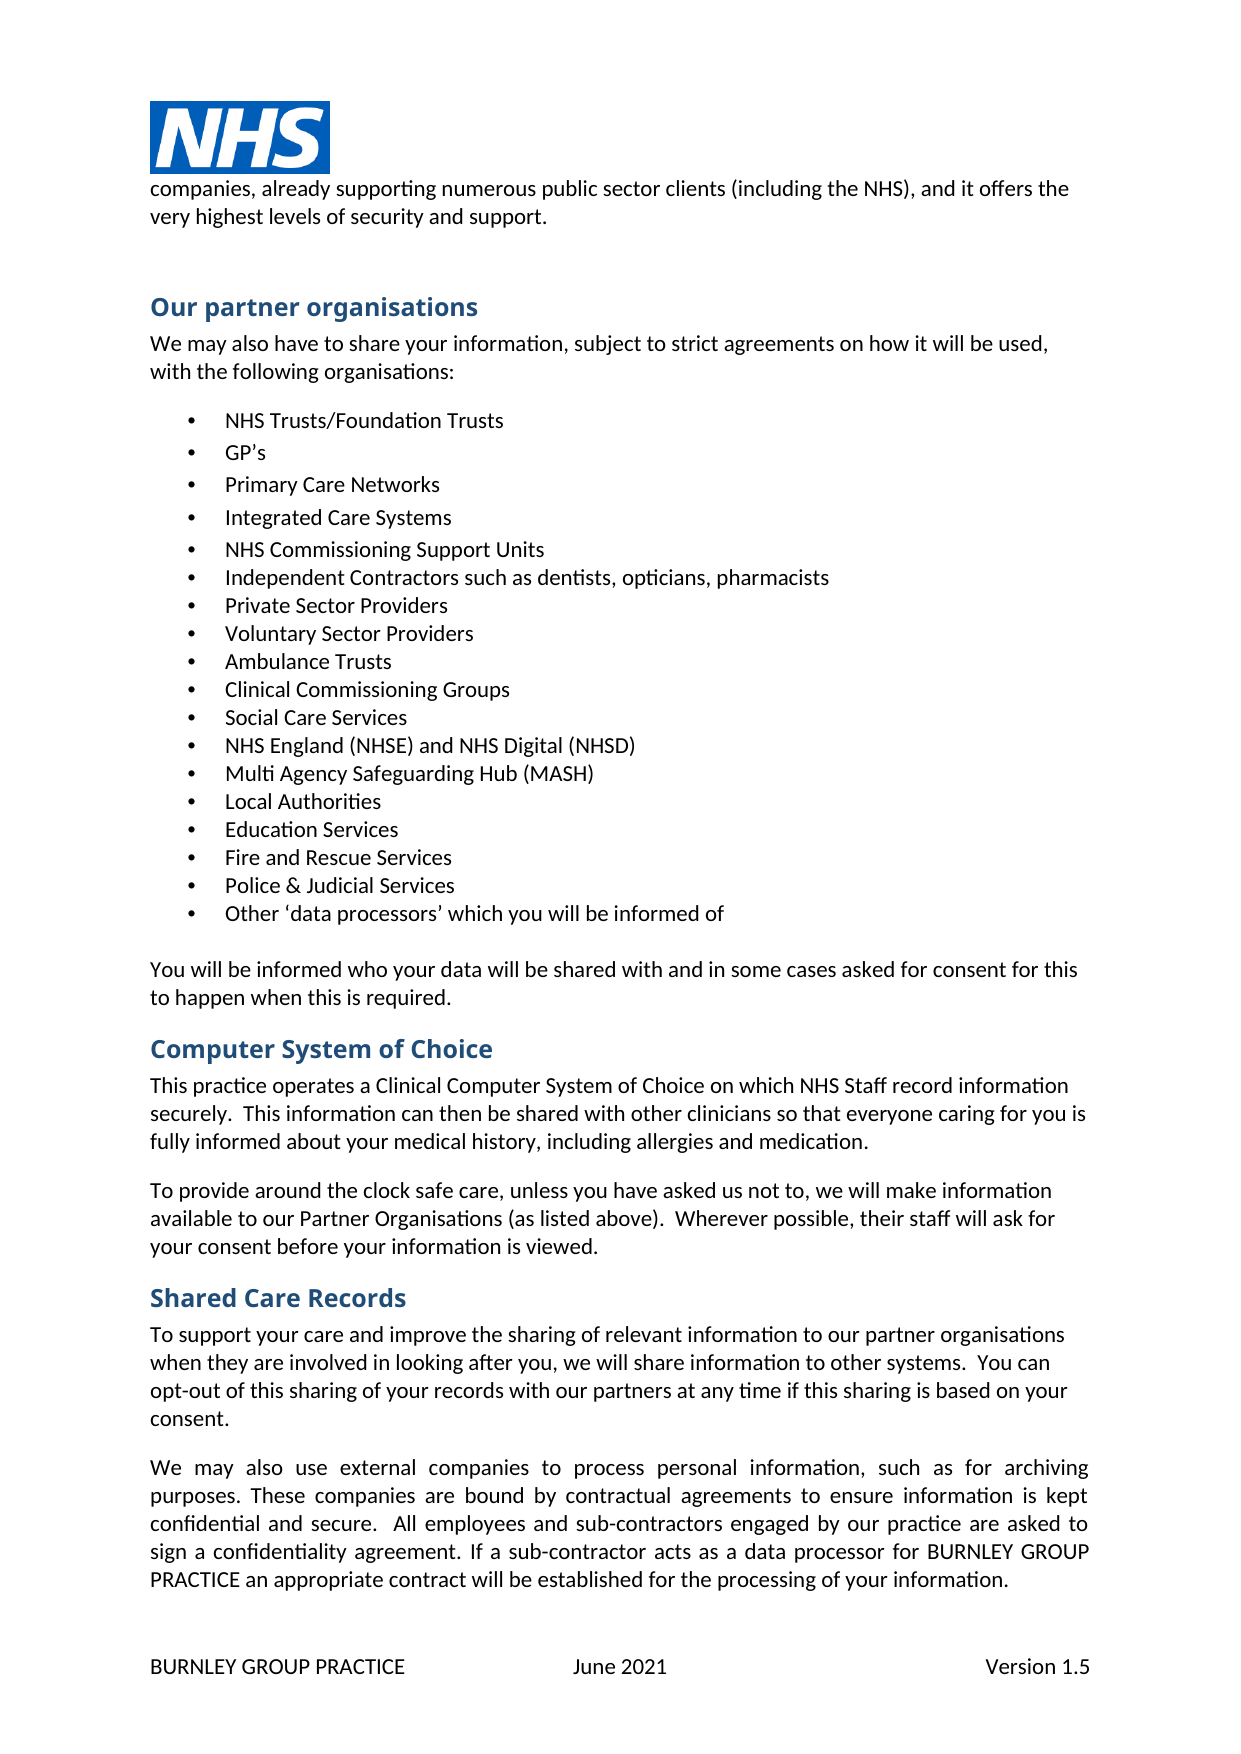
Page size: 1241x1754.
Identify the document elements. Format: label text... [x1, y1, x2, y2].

list Police & Judicial Services [187, 871, 1090, 899]
list Private Sector Providers [187, 591, 1090, 619]
subtitle Shared Care Records [150, 1281, 1090, 1315]
list NHS Commissioning Support Units [187, 535, 1090, 563]
list Fire and Rescue Services [187, 843, 1090, 871]
list Independent Contractors such as dentists, opticians, pharmacists [187, 563, 1090, 591]
text We may also use external companies to process personal information, such as for archiving purposes. These companies are bound by contractual agreements to ensure information is kept confidential and secure. All employees and sub-contractors engaged by our practice are asked to sign a confidentiality agreement. If a sub-contractor acts as a data processor for BURNLEY GROUP PRACTICE an appropriate contract will be established for the processing of your information. [150, 1453, 1090, 1593]
list Local Authorities [187, 787, 1090, 815]
text This practice operates a Clinical Computer System of Choice on which NHS Staff record information securely. This information can then be shared with other clinicians so that everyone caring for you is fully informed about your medical history, including allergies and medication. [150, 1071, 1090, 1155]
text We may also have to share your information, subject to strict agreements on how it will be used, with the following organisations: [150, 329, 1090, 385]
list NHS Trusts/Foundation Trusts [187, 406, 1090, 434]
picture [150, 101, 330, 174]
list Social Care Services [187, 703, 1090, 731]
list Voluntary Sector Providers [187, 619, 1090, 647]
text To provide around the clock safe care, unless you have asked us not to, we will make information available to our Partner Organisations (as listed above). Wherever possible, their staff will ask for your consent before your information is viewed. [150, 1176, 1090, 1260]
list GP’s [187, 438, 1090, 466]
list Education Services [187, 815, 1090, 843]
list Clinical Commissioning Groups [187, 675, 1090, 703]
list NHS England (NHSE) and NHS Digital (NHSD) [187, 731, 1090, 759]
list Integrated Care Systems [187, 503, 1090, 531]
text You will be informed who your data will be shared with and in some cases asked for consent for this to happen when this is required. [150, 955, 1090, 1011]
subtitle Our partner organisations [150, 290, 1090, 324]
list Primary Care Networks [187, 470, 1090, 498]
subtitle Computer System of Choice [150, 1032, 1090, 1066]
list Ambulance Trusts [187, 647, 1090, 675]
list Other ‘data processors’ which you will be informed of [187, 899, 1090, 927]
list Multi Agency Safeguarding Hub (MASH) [187, 759, 1090, 787]
text To support your care and improve the sharing of relevant information to our partner organisations when they are involved in looking after you, we will share information to other systems. You can opt-out of this sharing of your records with our partners at any time if this sharing is based on your consent. [150, 1320, 1090, 1432]
